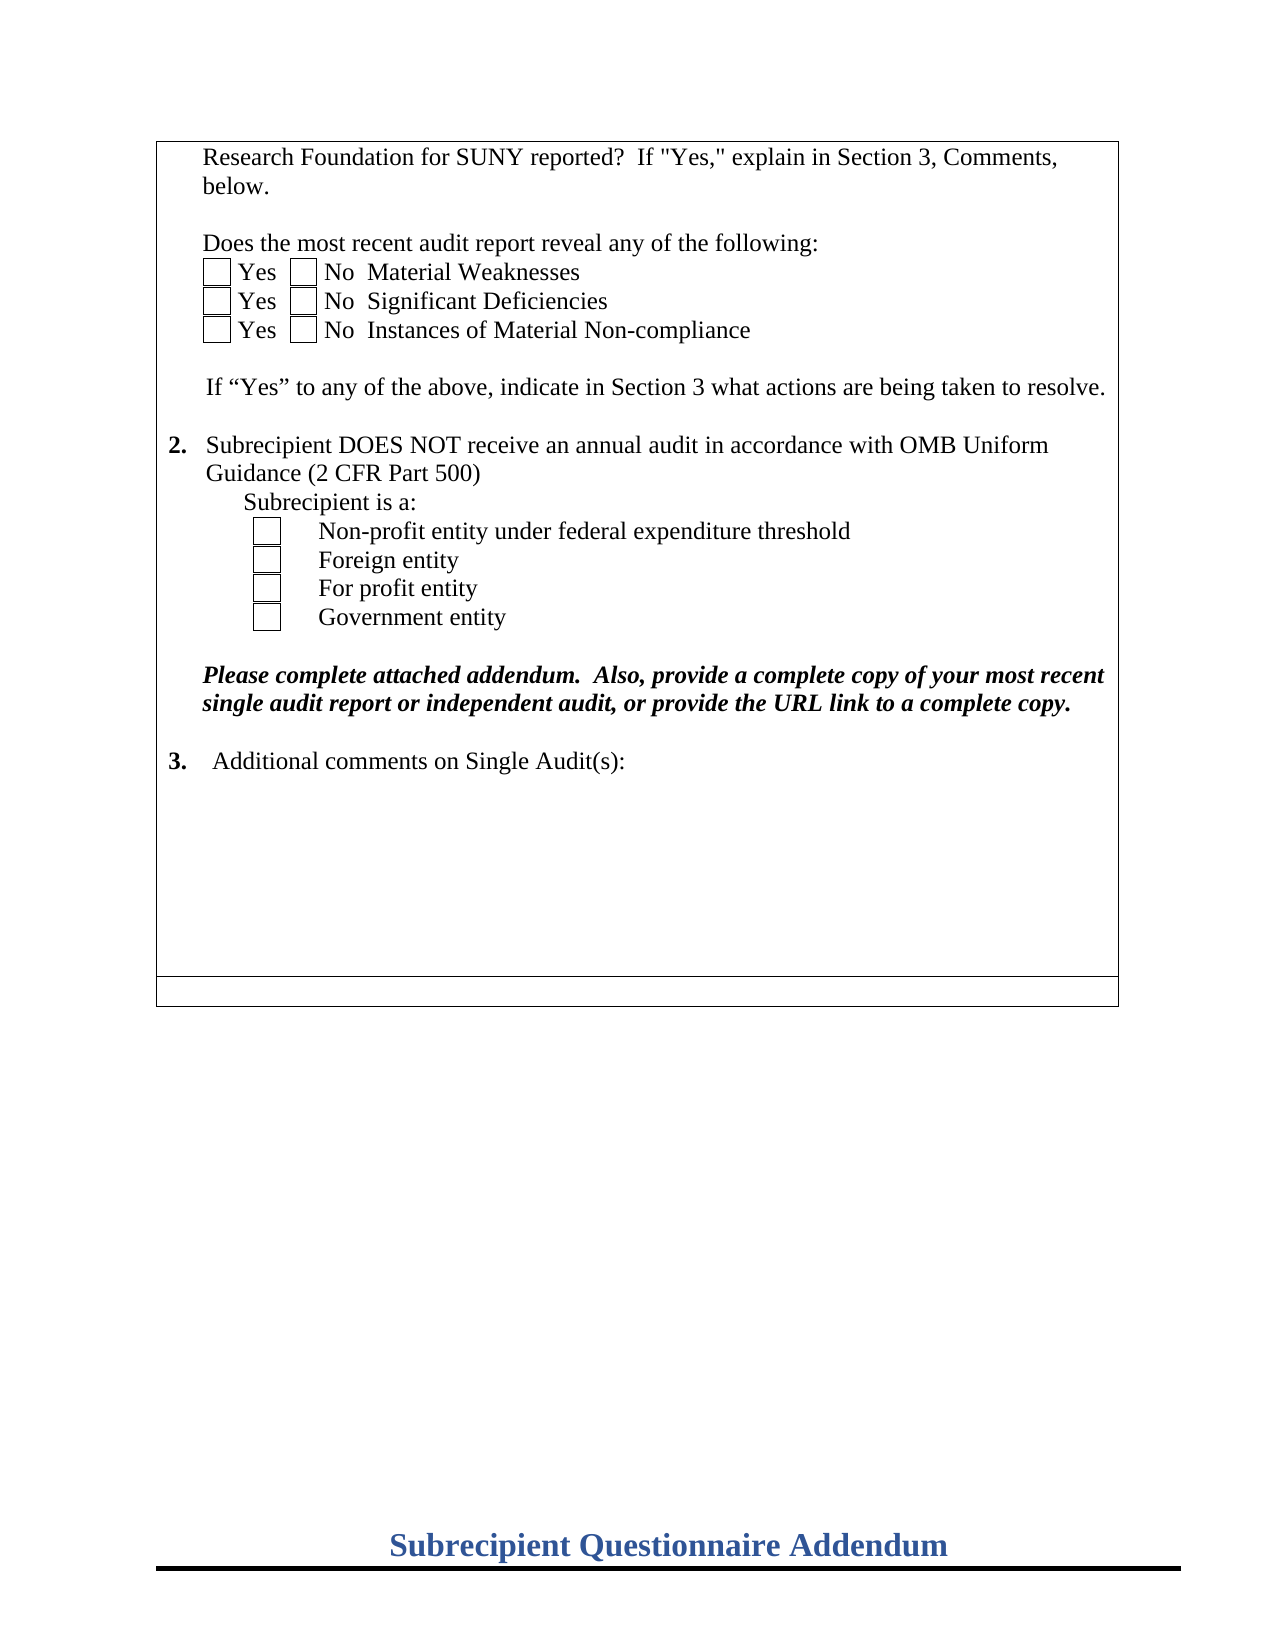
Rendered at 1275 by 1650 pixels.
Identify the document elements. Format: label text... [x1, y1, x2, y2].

table_cell [157, 977, 1118, 1006]
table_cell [157, 142, 1118, 976]
text Subrecipient Questionnaire Addendum [156, 1526, 1181, 1566]
